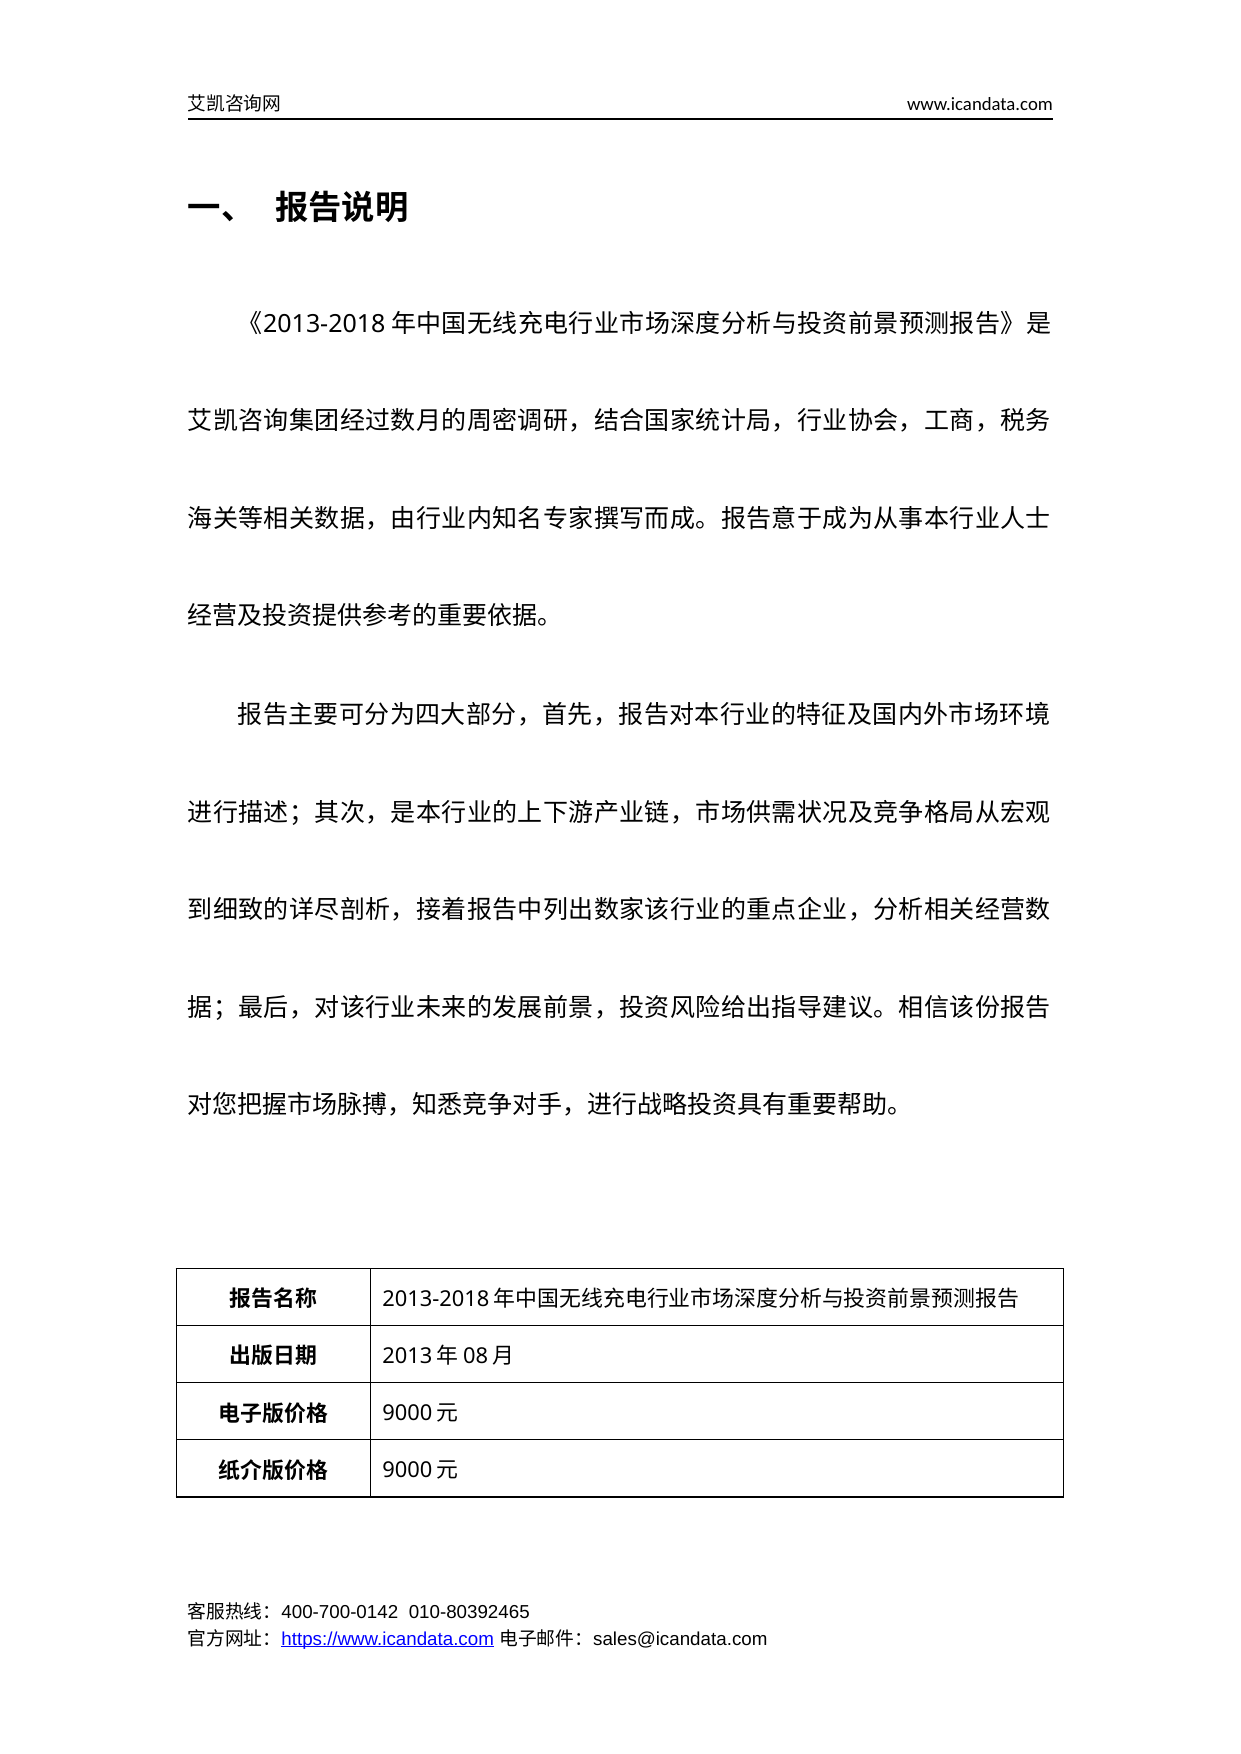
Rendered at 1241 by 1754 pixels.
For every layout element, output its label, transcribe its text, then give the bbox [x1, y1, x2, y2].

text 报告主要可分为四大部分，首先，报告对本行业的特征及国内外市场环境进行描述；其次，是本行业的上下游产业链，市场供需状况及竞争格局从宏观到细致的详尽剖析，接着报告中列出数家该行业的重点企业，分析相关经营数据；最后，对该行业未来的发展前景，投资风险给出指导建议。相信该份报告对您把握市场脉搏，知悉竞争对手，进行战略投资具有重要帮助。 [187, 681, 1053, 1136]
subtitle 报告说明 [187, 172, 1053, 237]
table_header 报告名称 [177, 1269, 370, 1325]
table_cell 2013年08月 [371, 1326, 1063, 1382]
text 《2013-2018年中国无线充电行业市场深度分析与投资前景预测报告》是艾凯咨询集团经过数月的周密调研，结合国家统计局，行业协会，工商，税务海关等相关数据，由行业内知名专家撰写而成。报告意于成为从事本行业人士经营及投资提供参考的重要依据。 [187, 289, 1053, 646]
table_cell 9000元 [371, 1440, 1063, 1496]
table_cell 电子版价格 [177, 1383, 370, 1439]
table_cell 出版日期 [177, 1326, 370, 1382]
table_cell 9000元 [371, 1383, 1063, 1439]
table_cell 纸介版价格 [177, 1440, 370, 1496]
table_header 2013-2018年中国无线充电行业市场深度分析与投资前景预测报告 [371, 1269, 1063, 1325]
